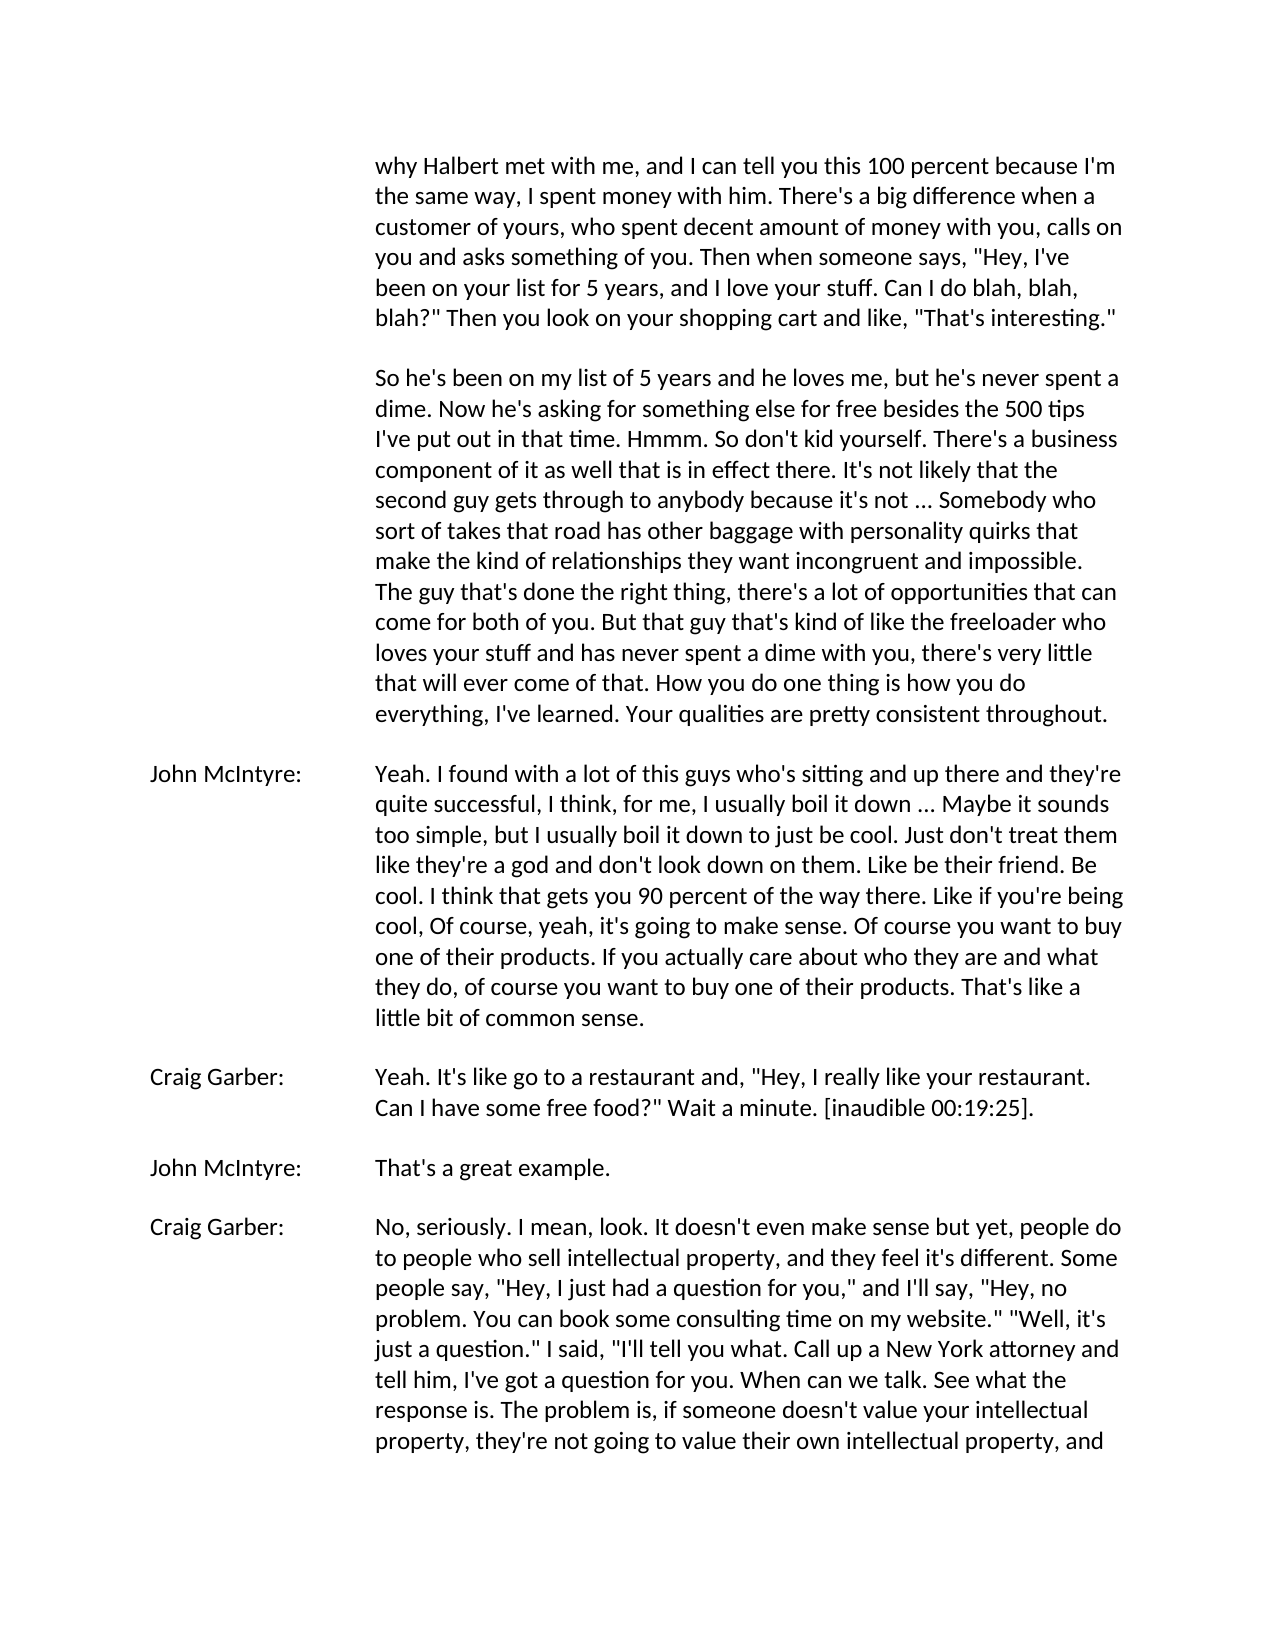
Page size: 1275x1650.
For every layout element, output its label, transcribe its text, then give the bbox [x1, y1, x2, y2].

text John McIntyre: That's a great example. [150, 1152, 1125, 1182]
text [150, 150, 1125, 333]
text John McIntyre: Yeah. I found with a lot of this guys who's sitting and up there and they're quite successful, I think, for me, I usually boil it down ... Maybe it sounds too simple, but I usually boil it down to just be cool. Just don't treat them like they're a god and don't look down on them. Like be their friend. Be cool. I think that gets you 90 percent of the way there. Like if you're being cool, Of course, yeah, it's going to make sense. Of course you want to buy one of their products. If you actually care about who they are and what they do, of course you want to buy one of their products. That's like a little bit of common sense. [150, 758, 1125, 1032]
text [150, 1211, 1125, 1456]
text Craig Garber: Yeah. It's like go to a restaurant and, "Hey, I really like your restaurant. Can I have some free food?" Wait a minute. [inaudible 00:19:25]. [150, 1062, 1125, 1123]
text So he's been on my list of 5 years and he loves me, but he's never spent a dime. Now he's asking for something else for free besides the 500 tips I've put out in that time. Hmmm. So don't kid yourself. There's a business component of it as well that is in effect there. It's not likely that the second guy gets through to anybody because it's not ... Somebody who sort of takes that road has other baggage with personality quirks that make the kind of relationships they want incongruent and impossible. The guy that's done the right thing, there's a lot of opportunities that can come for both of you. But that guy that's kind of like the freeloader who loves your stuff and has never spent a dime with you, there's very little that will ever come of that. How you do one thing is how you do everything, I've learned. Your qualities are pretty consistent throughout. [150, 362, 1125, 728]
